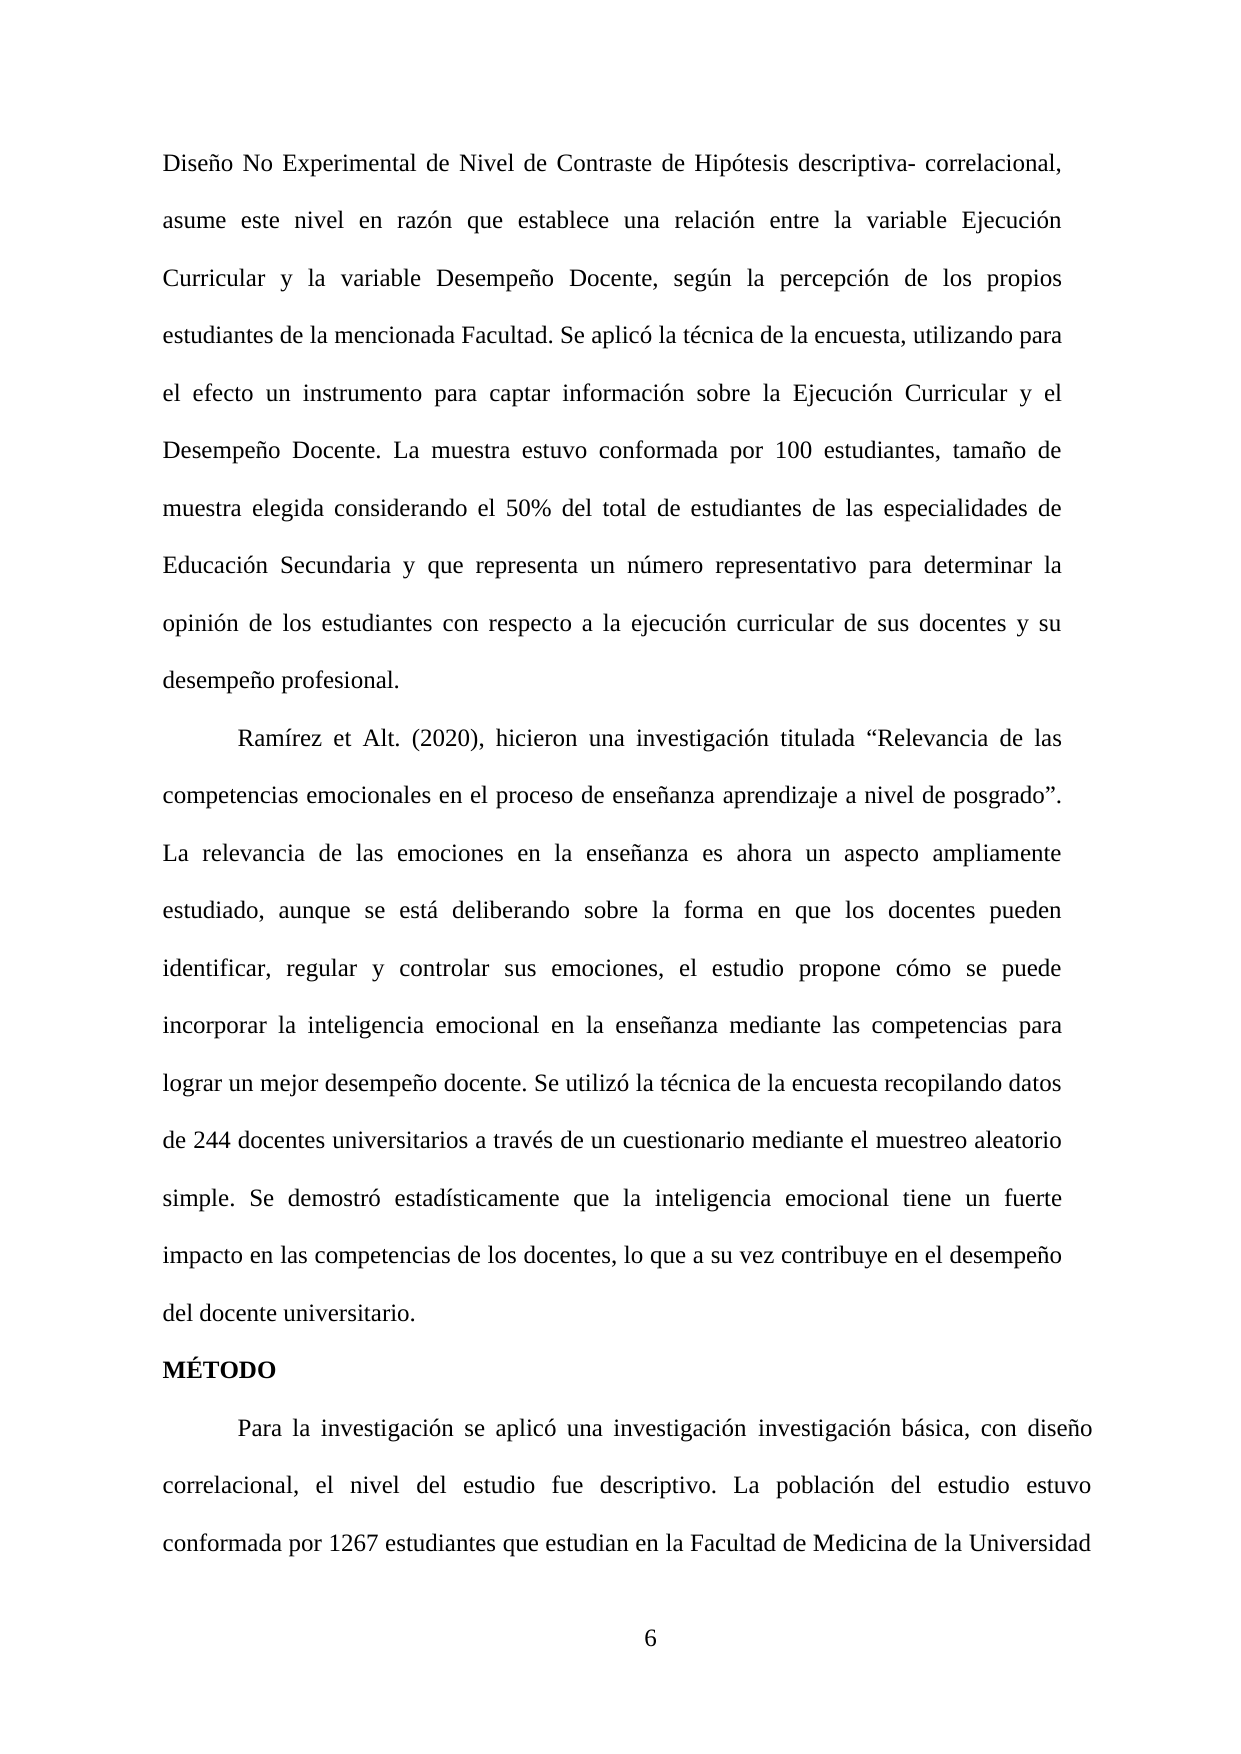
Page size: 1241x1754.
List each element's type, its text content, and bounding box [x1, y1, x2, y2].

text Ramírez et Alt. (2020), hicieron una investigación titulada “Relevancia de las competencias emocionales en el proceso de enseñanza aprendizaje a nivel de posgrado”. La relevancia de las emociones en la enseñanza es ahora un aspecto ampliamente estudiado, aunque se está deliberando sobre la forma en que los docentes pueden identificar, regular y controlar sus emociones, el estudio propone cómo se puede incorporar la inteligencia emocional en la enseñanza mediante las competencias para lograr un mejor desempeño docente. Se utilizó la técnica de la encuesta recopilando datos de 244 docentes universitarios a través de un cuestionario mediante el muestreo aleatorio simple. Se demostró estadísticamente que la inteligencia emocional tiene un fuerte impacto en las competencias de los docentes, lo que a su vez contribuye en el desempeño del docente universitario. [162, 723, 1063, 1326]
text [162, 148, 1063, 694]
text MÉTODO [162, 1355, 1093, 1384]
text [162, 1413, 1093, 1556]
